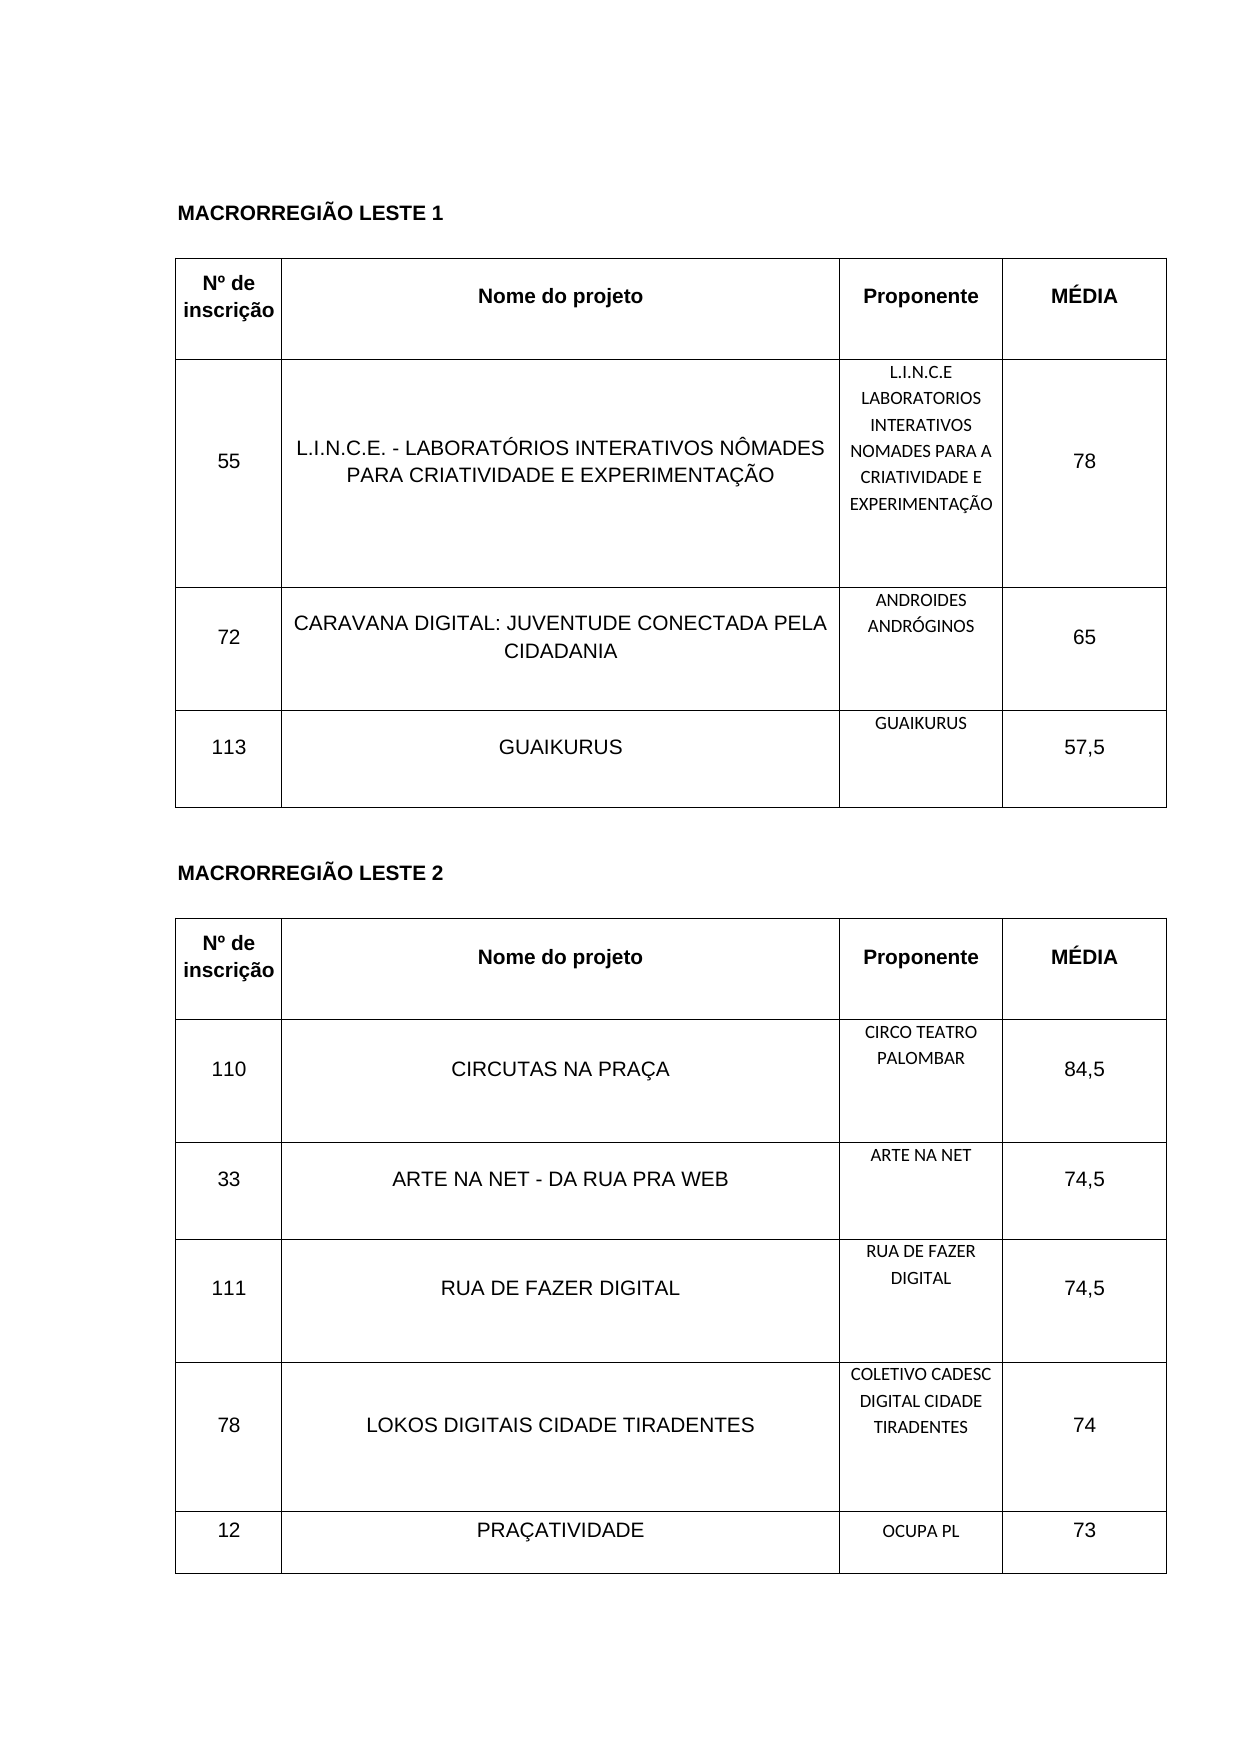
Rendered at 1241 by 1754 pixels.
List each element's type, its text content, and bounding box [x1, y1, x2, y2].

table_cell 78 [1003, 360, 1166, 587]
table_cell GUAIKURUS [282, 711, 839, 807]
table_header MÉDIA [1003, 919, 1166, 1019]
table_cell 113 [176, 711, 281, 807]
table_cell L.I.N.C.E. - LABORATÓRIOS INTERATIVOS NÔMADES PARA CRIATIVIDADE E EXPERIMENTAÇÃO [282, 360, 839, 587]
table_cell CIRCUTAS NA PRAÇA [282, 1020, 839, 1142]
table_cell 65 [1003, 588, 1166, 710]
table_cell 12 [176, 1512, 281, 1573]
table_cell RUA DE FAZER DIGITAL [282, 1240, 839, 1362]
table_cell PRAÇATIVIDADE [282, 1512, 839, 1573]
table_cell CIRCO TEATRO PALOMBAR [840, 1020, 1002, 1142]
table_header Proponente [840, 259, 1002, 359]
table_cell 73 [1003, 1512, 1166, 1573]
table_cell 74,5 [1003, 1240, 1166, 1362]
table_cell ARTE NA NET - DA RUA PRA WEB [282, 1143, 839, 1239]
table_header Proponente [840, 919, 1002, 1019]
table_cell OCUPA PL [840, 1512, 1002, 1573]
table_cell 57,5 [1003, 711, 1166, 807]
table_header Nome do projeto [282, 259, 839, 359]
table_cell 110 [176, 1020, 281, 1142]
table_cell 84,5 [1003, 1020, 1166, 1142]
table_header Nº de inscrição [176, 259, 281, 359]
table_cell 55 [176, 360, 281, 587]
table_header MÉDIA [1003, 259, 1166, 359]
table_cell 72 [176, 588, 281, 710]
table_cell COLETIVO CADESC DIGITAL CIDADE TIRADENTES [840, 1363, 1002, 1511]
table_cell 33 [176, 1143, 281, 1239]
table_header Nome do projeto [282, 919, 839, 1019]
text MACRORREGIÃO LESTE 1 [177, 201, 1113, 224]
table_cell ARTE NA NET [840, 1143, 1002, 1239]
text MACRORREGIÃO LESTE 2 [177, 861, 1113, 885]
table_cell LOKOS DIGITAIS CIDADE TIRADENTES [282, 1363, 839, 1511]
table_cell 74,5 [1003, 1143, 1166, 1239]
table_cell CARAVANA DIGITAL: JUVENTUDE CONECTADA PELA CIDADANIA [282, 588, 839, 710]
table_cell GUAIKURUS [840, 711, 1002, 807]
table_cell ANDROIDES ANDRÓGINOS [840, 588, 1002, 710]
table_header Nº de inscrição [176, 919, 281, 1019]
table_cell RUA DE FAZER DIGITAL [840, 1240, 1002, 1362]
table_cell 74 [1003, 1363, 1166, 1511]
table_cell L.I.N.C.E LABORATORIOS INTERATIVOS NOMADES PARA A CRIATIVIDADE E EXPERIMENTAÇÃO [840, 360, 1002, 587]
table_cell 78 [176, 1363, 281, 1511]
table_cell 111 [176, 1240, 281, 1362]
